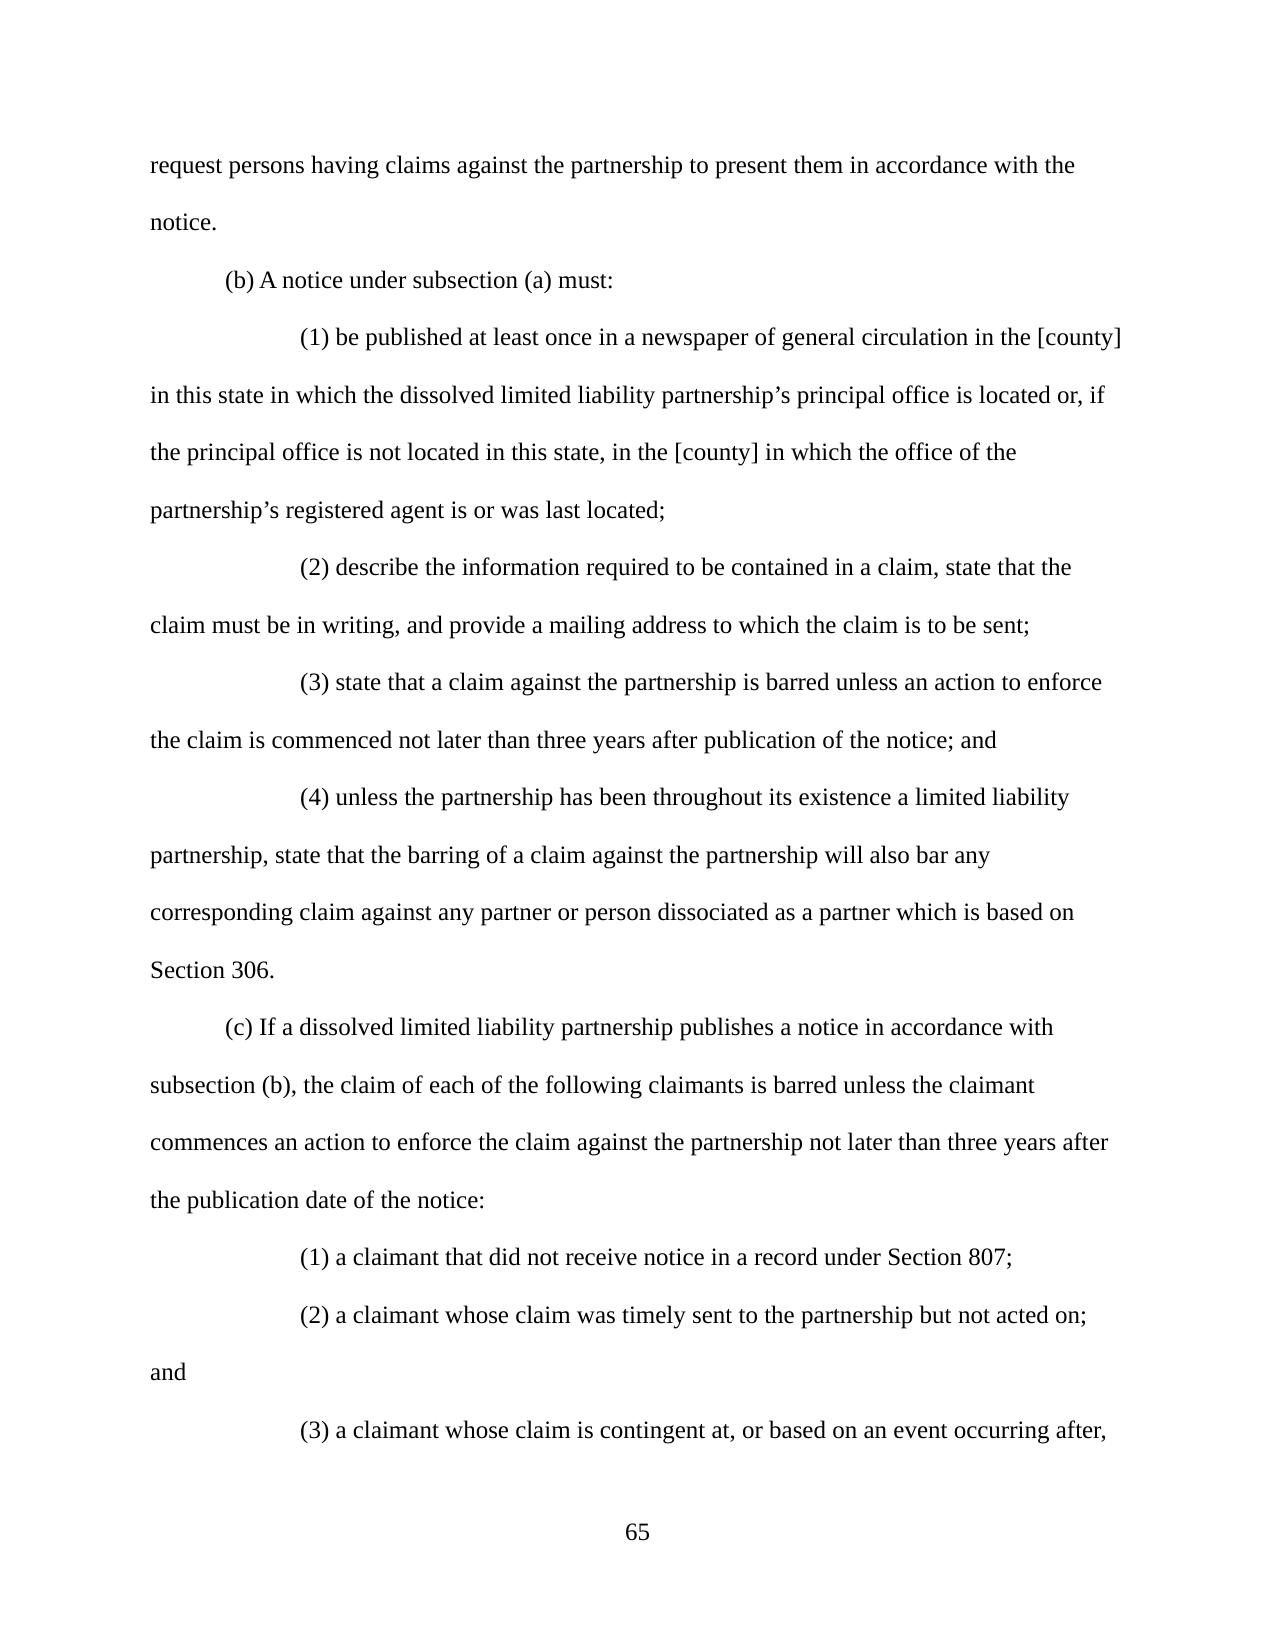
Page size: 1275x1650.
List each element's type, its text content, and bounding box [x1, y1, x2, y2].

text (2) describe the information required to be contained in a claim, state that the claim must be in writing, and provide a mailing address to which the claim is to be sent; [150, 552, 1125, 639]
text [150, 1415, 1125, 1444]
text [150, 150, 1125, 236]
text (1) be published at least once in a newspaper of general circulation in the [county] in this state in which the dissolved limited liability partnership’s principal office is located or, if the principal office is not located in this state, in the [county] in which the office of the partnership’s registered agent is or was last located; [150, 322, 1125, 524]
text (4) unless the partnership has been throughout its existence a limited liability partnership, state that the barring of a claim against the partnership will also bar any corresponding claim against any partner or person dissociated as a partner which is based on Section 306. [150, 782, 1125, 984]
text (3) state that a claim against the partnership is barred unless an action to enforce the claim is commenced not later than three years after publication of the notice; and [150, 667, 1125, 754]
text (b) A notice under subsection (a) must: [150, 265, 1125, 294]
text (c) If a dissolved limited liability partnership publishes a notice in accordance with subsection (b), the claim of each of the following claimants is barred unless the claimant commences an action to enforce the claim against the partnership not later than three years after the publication date of the notice: [150, 1012, 1125, 1214]
text (2) a claimant whose claim was timely sent to the partnership but not acted on; and [150, 1300, 1125, 1386]
text (1) a claimant that did not receive notice in a record under Section 807; [150, 1242, 1125, 1271]
